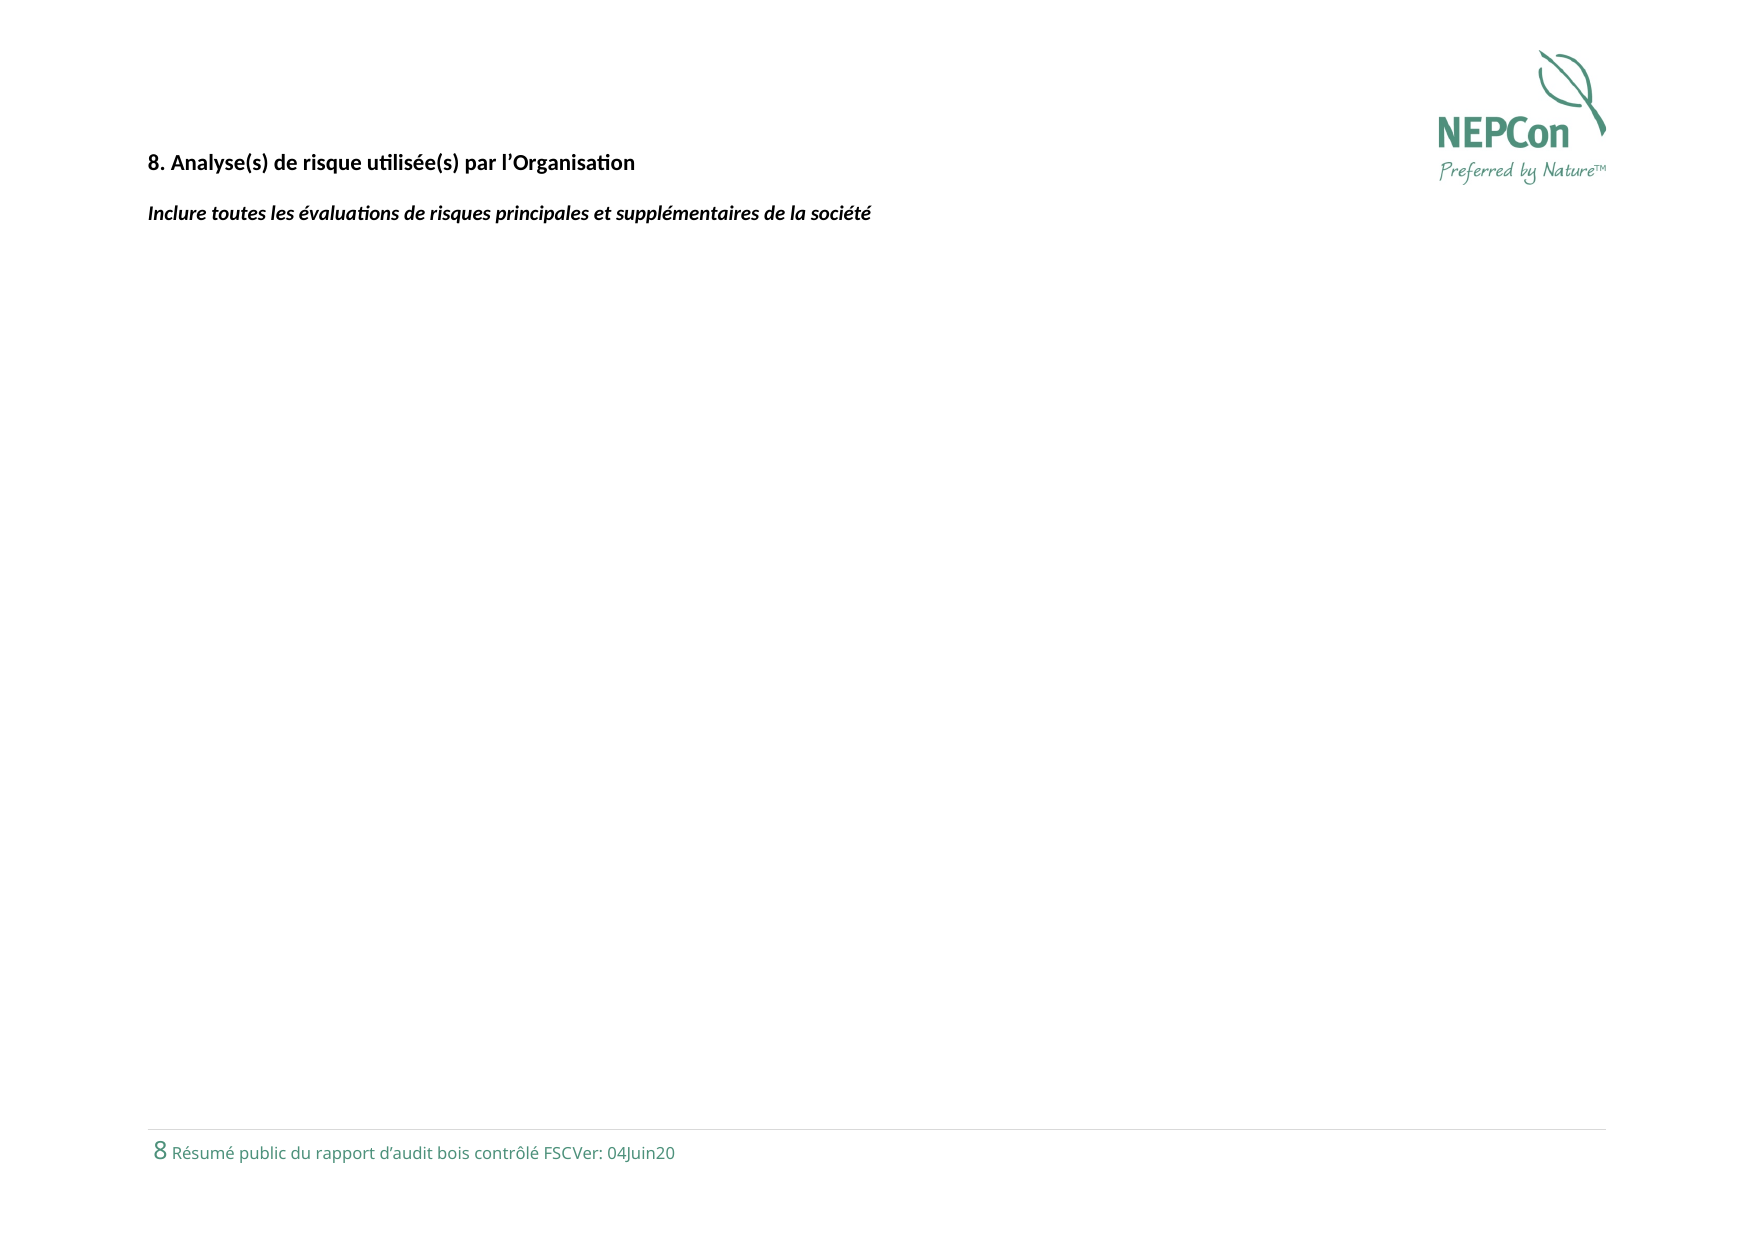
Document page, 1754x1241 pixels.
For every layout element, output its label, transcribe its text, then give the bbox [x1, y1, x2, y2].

text Inclure toutes les évaluations de risques principales et supplémentaires de la société [148, 201, 1606, 226]
picture [1438, 50, 1607, 185]
subtitle 8. Analyse(s) de risque utilisée(s) par l’Organisation [148, 148, 1606, 176]
